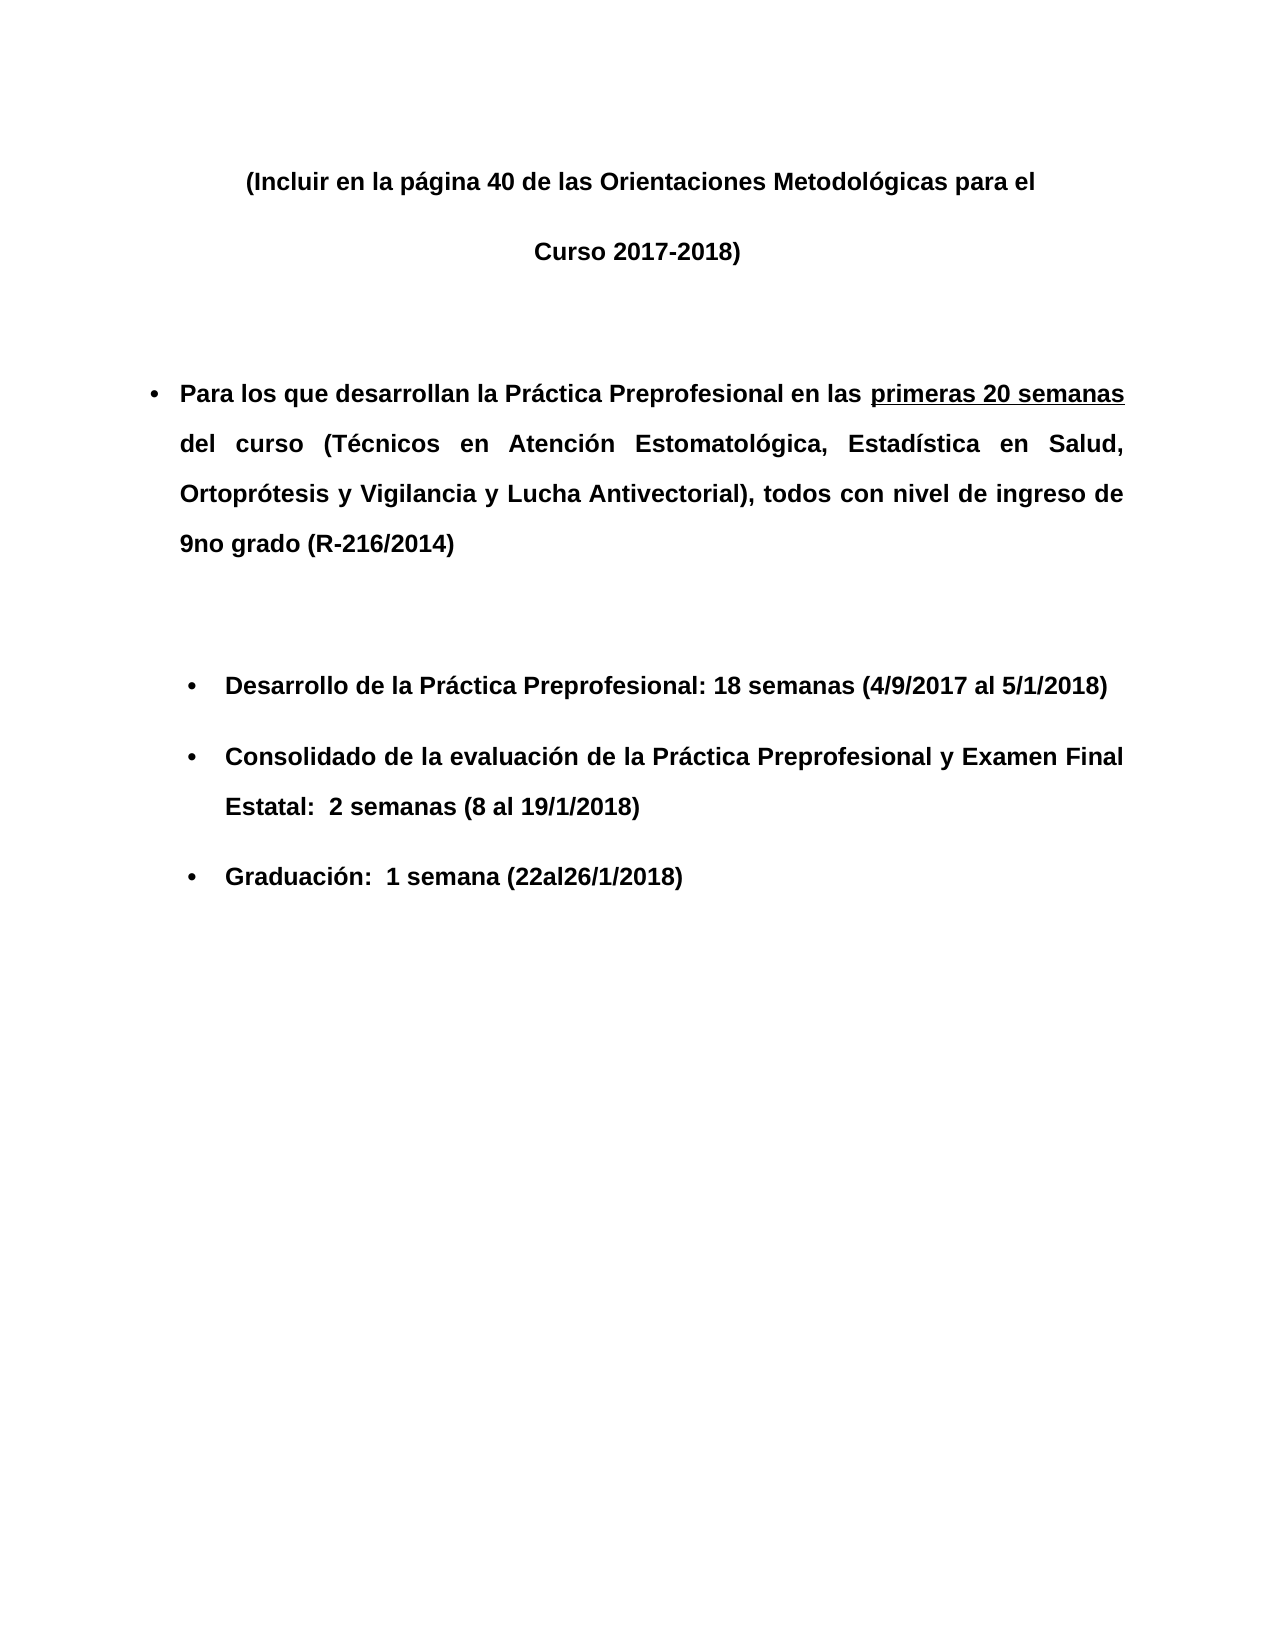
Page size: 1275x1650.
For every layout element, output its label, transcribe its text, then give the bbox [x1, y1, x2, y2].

list Para los que desarrollan la Práctica Preprofesional en las primeras 20 semanas del curso (Técnicos en Atención Estomatológica, Estadística en Salud, Ortoprótesis y Vigilancia y Lucha Antivectorial), todos con nivel de ingreso de 9no grado (R-216/2014) [150, 362, 1125, 562]
text (Incluir en la página 40 de las Orientaciones Metodológicas para el [150, 150, 1125, 200]
text Curso 2017-2018) [150, 221, 1125, 271]
list Graduación: 1 semana (22al26/1/2018) [187, 846, 1125, 896]
list Desarrollo de la Práctica Preprofesional: 18 semanas (4/9/2017 al 5/1/2018) [187, 654, 1125, 704]
list Consolidado de la evaluación de la Práctica Preprofesional y Examen Final Estatal: 2 semanas (8 al 19/1/2018) [187, 725, 1125, 825]
